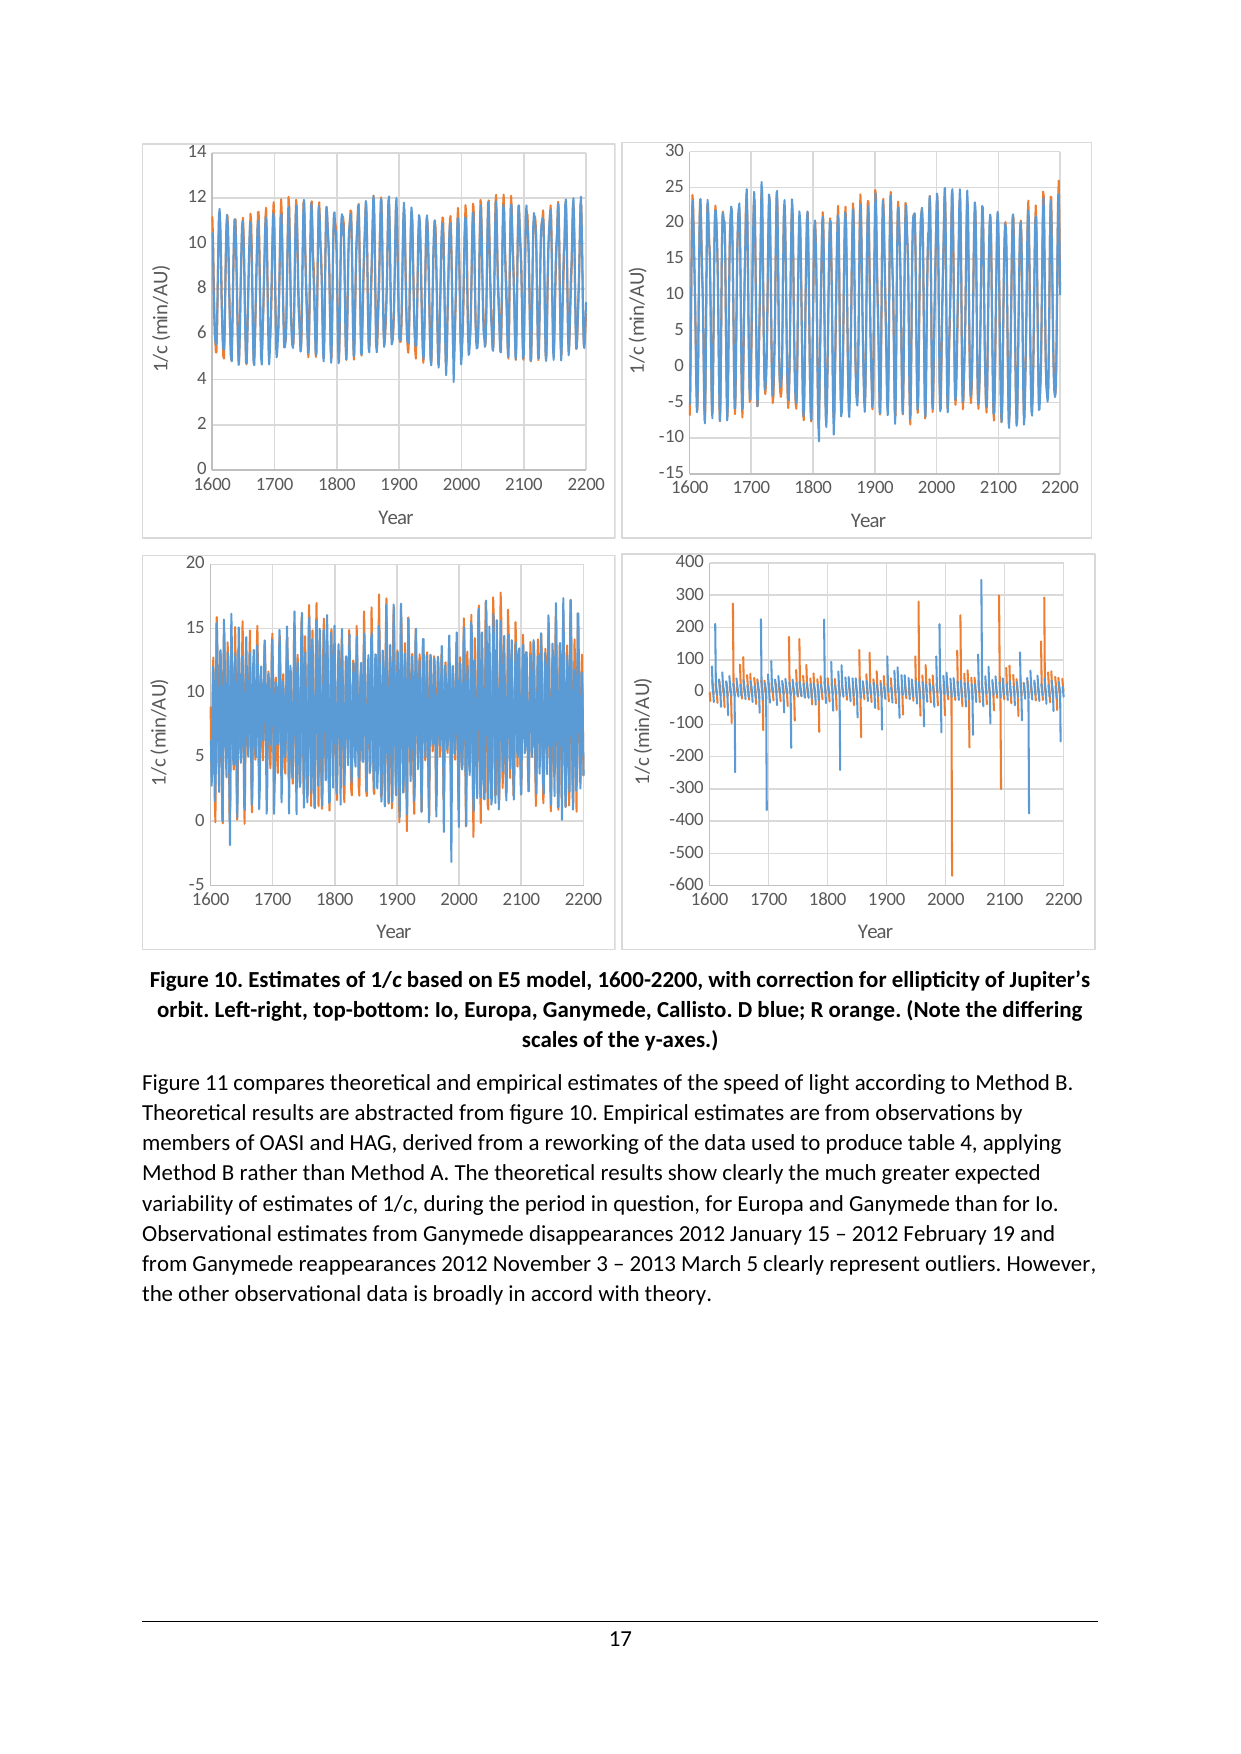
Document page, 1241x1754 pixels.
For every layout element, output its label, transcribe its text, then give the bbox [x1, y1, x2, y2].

text Figure 10. Estimates of 1/c based on E5 model, 1600-2200, with correction for ellipticity of Jupiter’s orbit. Left-right, top-bottom: Io, Europa, Ganymede, Callisto. D blue; R orange. (Note the differing scales of the y-axes.) [142, 965, 1098, 1053]
text Figure 11 compares theoretical and empirical estimates of the speed of light according to Method B. Theoretical results are abstracted from figure 10. Empirical estimates are from observations by members of OASI and HAG, derived from a reworking of the data used to produce table 4, applying Method B rather than Method A. The theoretical results show clearly the much greater expected variability of estimates of 1/c, during the period in question, for Europa and Ganymede than for Io. Observational estimates from Ganymede disappearances 2012 January 15 – 2012 February 19 and from Ganymede reappearances 2012 November 3 – 2013 March 5 clearly represent outliers. However, the other observational data is broadly in accord with theory. [142, 1068, 1098, 1307]
